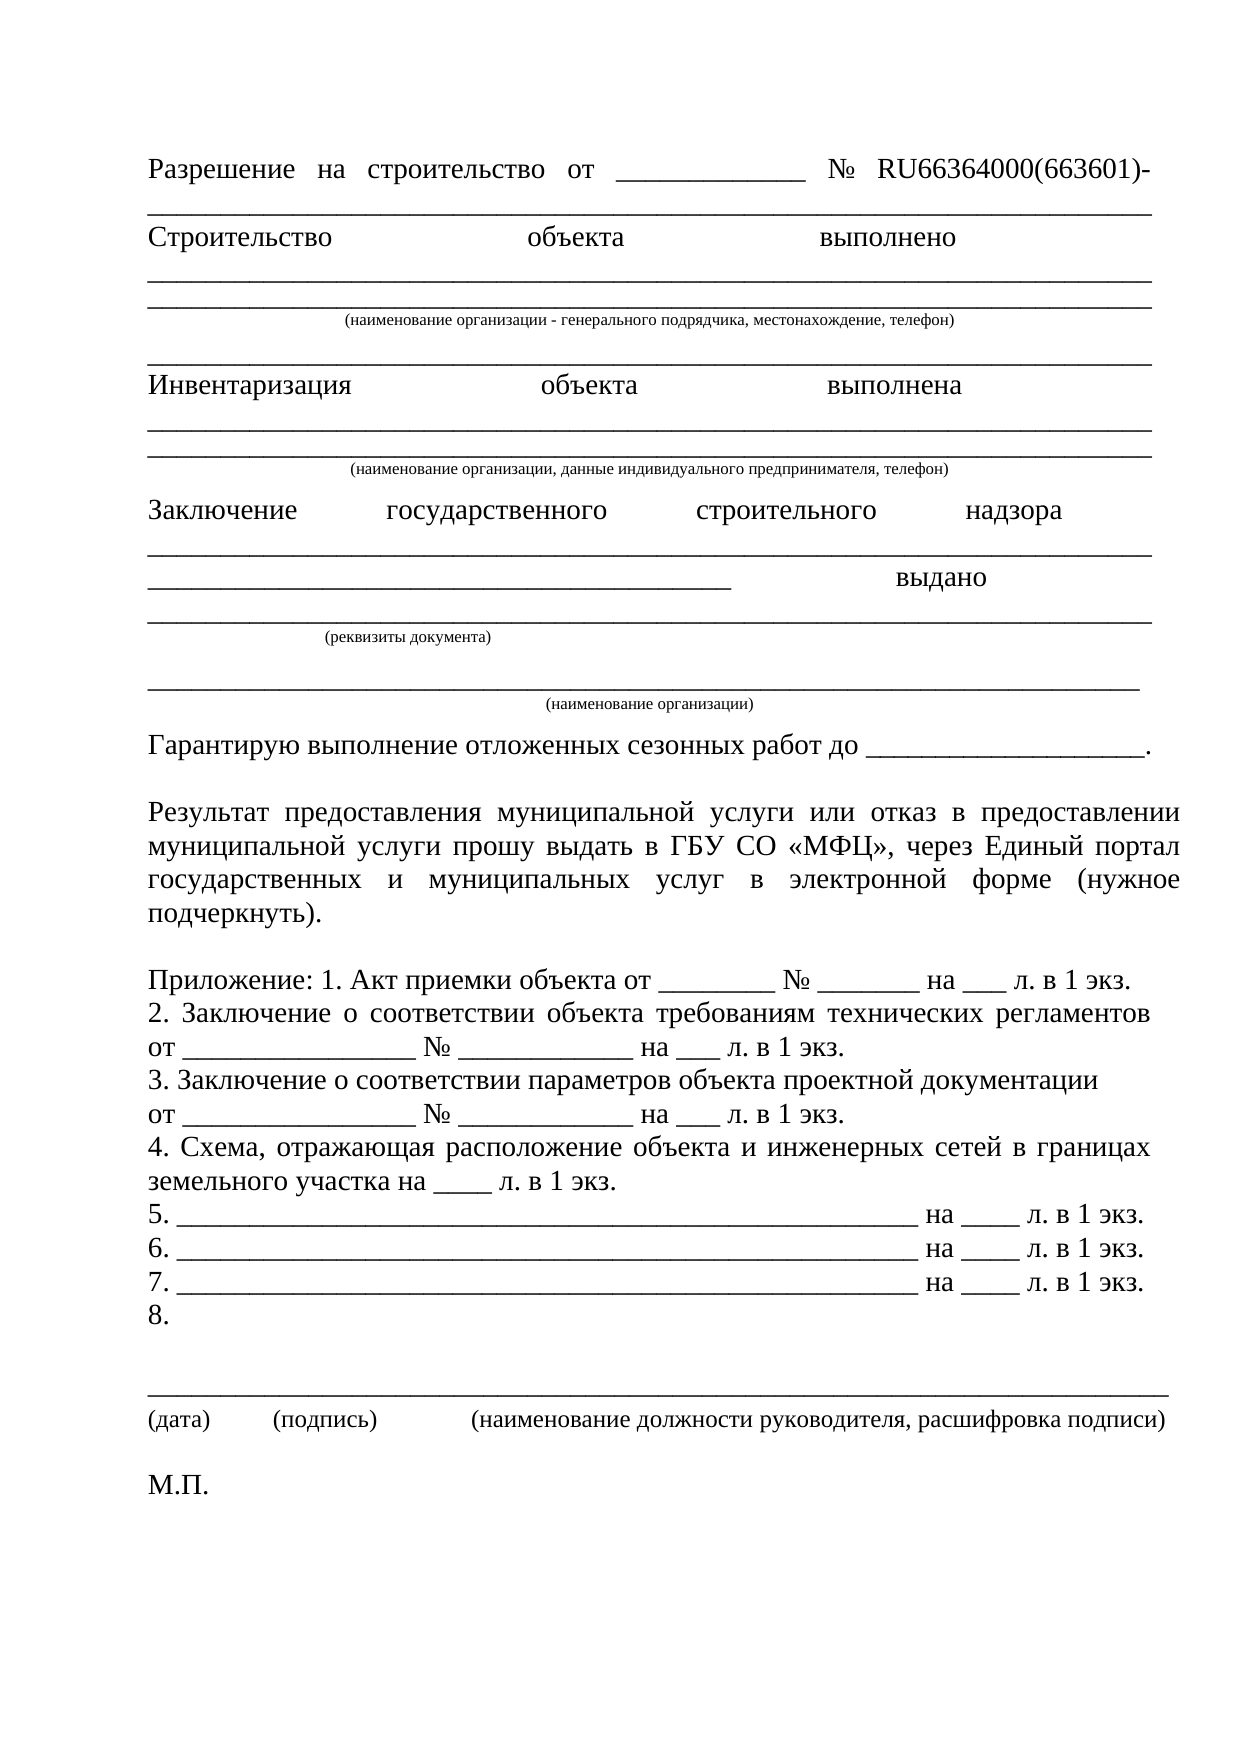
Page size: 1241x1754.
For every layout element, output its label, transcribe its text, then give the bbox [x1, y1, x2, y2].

text Разрешение на строительство от _____________ № RU66364000(663601)- [148, 152, 1152, 214]
text Заключение государственного строительного надзора [148, 492, 1152, 555]
text 6. на ____ л. в 1 экз. [148, 1230, 1152, 1264]
text Инвентаризация объекта выполнена [148, 367, 1152, 430]
text М.П. [148, 1467, 1181, 1501]
text ____________________________________________________________________ [148, 660, 1152, 693]
text 2. Заключение о соответствии объекта требованиям технических регламентов от ________________ № ____________ на ___ л. в 1 экз. [148, 995, 1152, 1062]
text (наименование организации - генерального подрядчика, местонахождение, телефон) [148, 310, 1152, 343]
text 4. Схема, отражающая расположение объекта и инженерных сетей в границах земельного участка на ____ л. в 1 экз. [148, 1129, 1152, 1197]
text от ________________ № ____________ на ___ л. в 1 экз. [148, 1096, 1152, 1129]
text Приложение: 1. Акт приемки объекта от ________ № _______ на ___ л. в 1 экз. [148, 962, 1152, 995]
text ________________________________________ выдано [148, 559, 1152, 622]
text 5. на ____ л. в 1 экз. [148, 1197, 1152, 1230]
text (реквизиты документа) [148, 626, 1152, 660]
text (наименование организации, данные индивидуального предпринимателя, телефон) [148, 459, 1152, 492]
text 7. на ____ л. в 1 экз. [148, 1264, 1152, 1297]
text Результат предоставления муниципальной услуги или отказ в предоставлении муниципальной услуги прошу выдать в ГБУ СО «МФЦ», через Единый портал государственных и муниципальных услуг в электронной форме (нужное подчеркнуть). [148, 794, 1181, 928]
text 3. Заключение о соответствии параметров объекта проектной документации [148, 1062, 1152, 1096]
text ______________________________________________________________________ (дата) (подпись) (наименование должности руководителя, расшифровка подписи) [148, 1366, 1181, 1433]
text (наименование организации) [148, 693, 1152, 727]
text Строительство объекта выполнено [148, 219, 1152, 281]
text 8. [148, 1297, 1152, 1331]
text Гарантирую выполнение отложенных сезонных работ до . [148, 727, 1152, 761]
